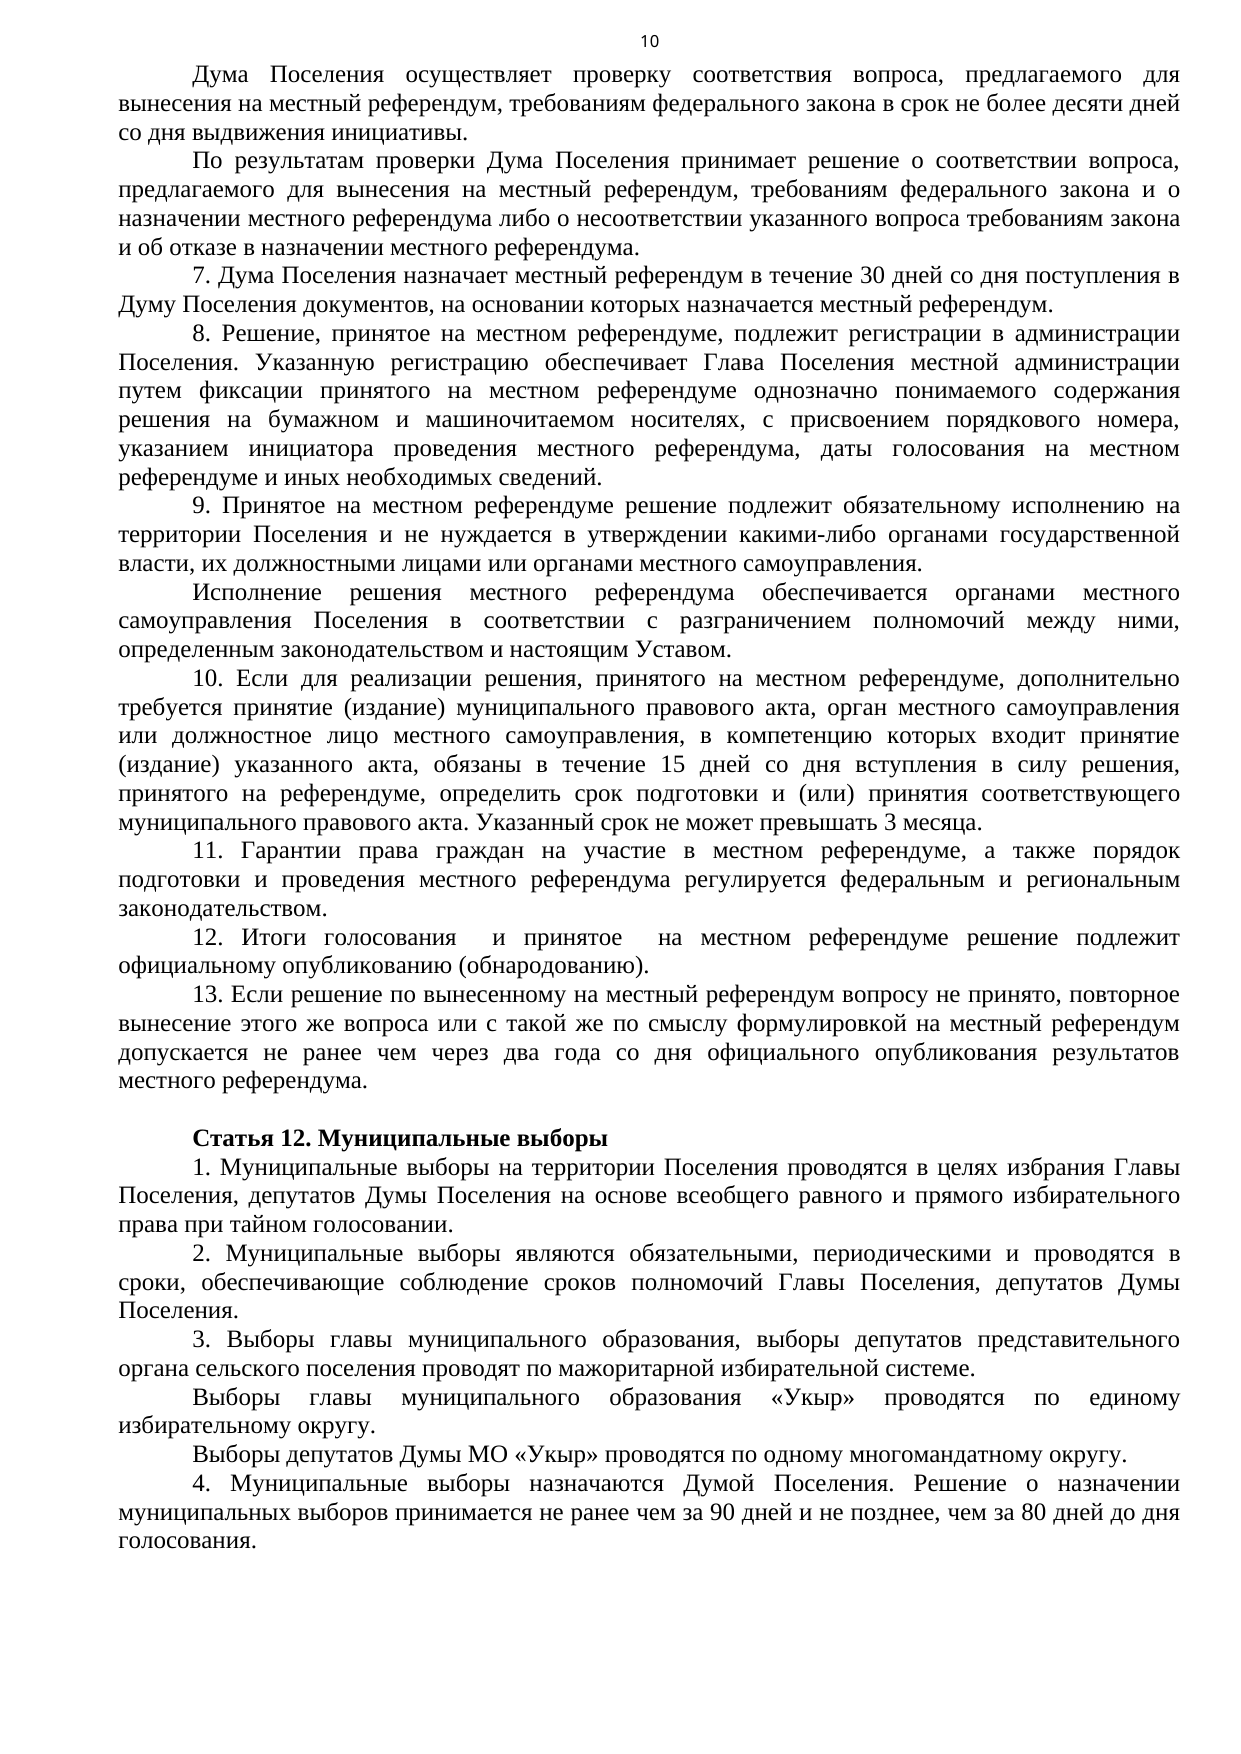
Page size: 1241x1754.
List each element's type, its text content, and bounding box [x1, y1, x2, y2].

text 12. Итоги голосования и принятое на местном референдуме решение подлежит официальному опубликованию (обнародованию). [118, 922, 1181, 979]
text Исполнение решения местного референдума обеспечивается органами местного самоуправления Поселения в соответствии с разграничением полномочий между ними, определенным законодательством и настоящим Уставом. [118, 577, 1181, 663]
text 10. Если для реализации решения, принятого на местном референдуме, дополнительно требуется принятие (издание) муниципального правового акта, орган местного самоуправления или должностное лицо местного самоуправления, в компетенцию которых входит принятие (издание) указанного акта, обязаны в течение 15 дней со дня вступления в силу решения, принятого на референдуме, определить срок подготовки и (или) принятия соответствующего муниципального правового акта. Указанный срок не может превышать 3 месяца. [118, 663, 1181, 835]
text 3. Выборы главы муниципального образования, выборы депутатов представительного органа сельского поселения проводят по мажоритарной избирательной системе. [118, 1324, 1181, 1382]
text 7. Дума Поселения назначает местный референдум в течение 30 дней со дня поступления в Думу Поселения документов, на основании которых назначается местный референдум. [118, 260, 1181, 318]
text Статья 12. Муниципальные выборы [118, 1123, 1181, 1152]
text 2. Муниципальные выборы являются обязательными, периодическими и проводятся в сроки, обеспечивающие соблюдение сроков полномочий Главы Поселения, депутатов Думы Поселения. [118, 1238, 1181, 1324]
text По результатам проверки Дума Поселения принимает решение о соответствии вопроса, предлагаемого для вынесения на местный референдум, требованиям федерального закона и о назначении местного референдума либо о несоответствии указанного вопроса требованиям закона и об отказе в назначении местного референдума. [118, 145, 1181, 260]
text 11. Гарантии права граждан на участие в местном референдуме, а также порядок подготовки и проведения местного референдума регулируется федеральным и региональным законодательством. [118, 835, 1181, 922]
text 9. Принятое на местном референдуме решение подлежит обязательному исполнению на территории Поселения и не нуждается в утверждении какими-либо органами государственной власти, их должностными лицами или органами местного самоуправления. [118, 490, 1181, 577]
text Выборы главы муниципального образования «Укыр» проводятся по единому избирательному округу. [118, 1382, 1181, 1439]
text Дума Поселения осуществляет проверку соответствия вопроса, предлагаемого для вынесения на местный референдум, требованиям федерального закона в срок не более десяти дней со дня выдвижения инициативы. [118, 59, 1181, 145]
text 13. Если решение по вынесенному на местный референдум вопросу не принято, повторное вынесение этого же вопроса или с такой же по смыслу формулировкой на местный референдум допускается не ранее чем через два года со дня официального опубликования результатов местного референдума. [118, 979, 1181, 1094]
text Выборы депутатов Думы МО «Укыр» проводятся по одному многомандатному округу. [118, 1439, 1181, 1468]
text 1. Муниципальные выборы на территории Поселения проводятся в целях избрания Главы Поселения, депутатов Думы Поселения на основе всеобщего равного и прямого избирательного права при тайном голосовании. [118, 1152, 1181, 1238]
text 8. Решение, принятое на местном референдуме, подлежит регистрации в администрации Поселения. Указанную регистрацию обеспечивает Глава Поселения местной администрации путем фиксации принятого на местном референдуме однозначно понимаемого содержания решения на бумажном и машиночитаемом носителях, с присвоением порядкового номера, указанием инициатора проведения местного референдума, даты голосования на местном референдуме и иных необходимых сведений. [118, 318, 1181, 490]
text 4. Муниципальные выборы назначаются Думой Поселения. Решение о назначении муниципальных выборов принимается не ранее чем за 90 дней и не позднее, чем за 80 дней до дня голосования. [118, 1468, 1181, 1554]
